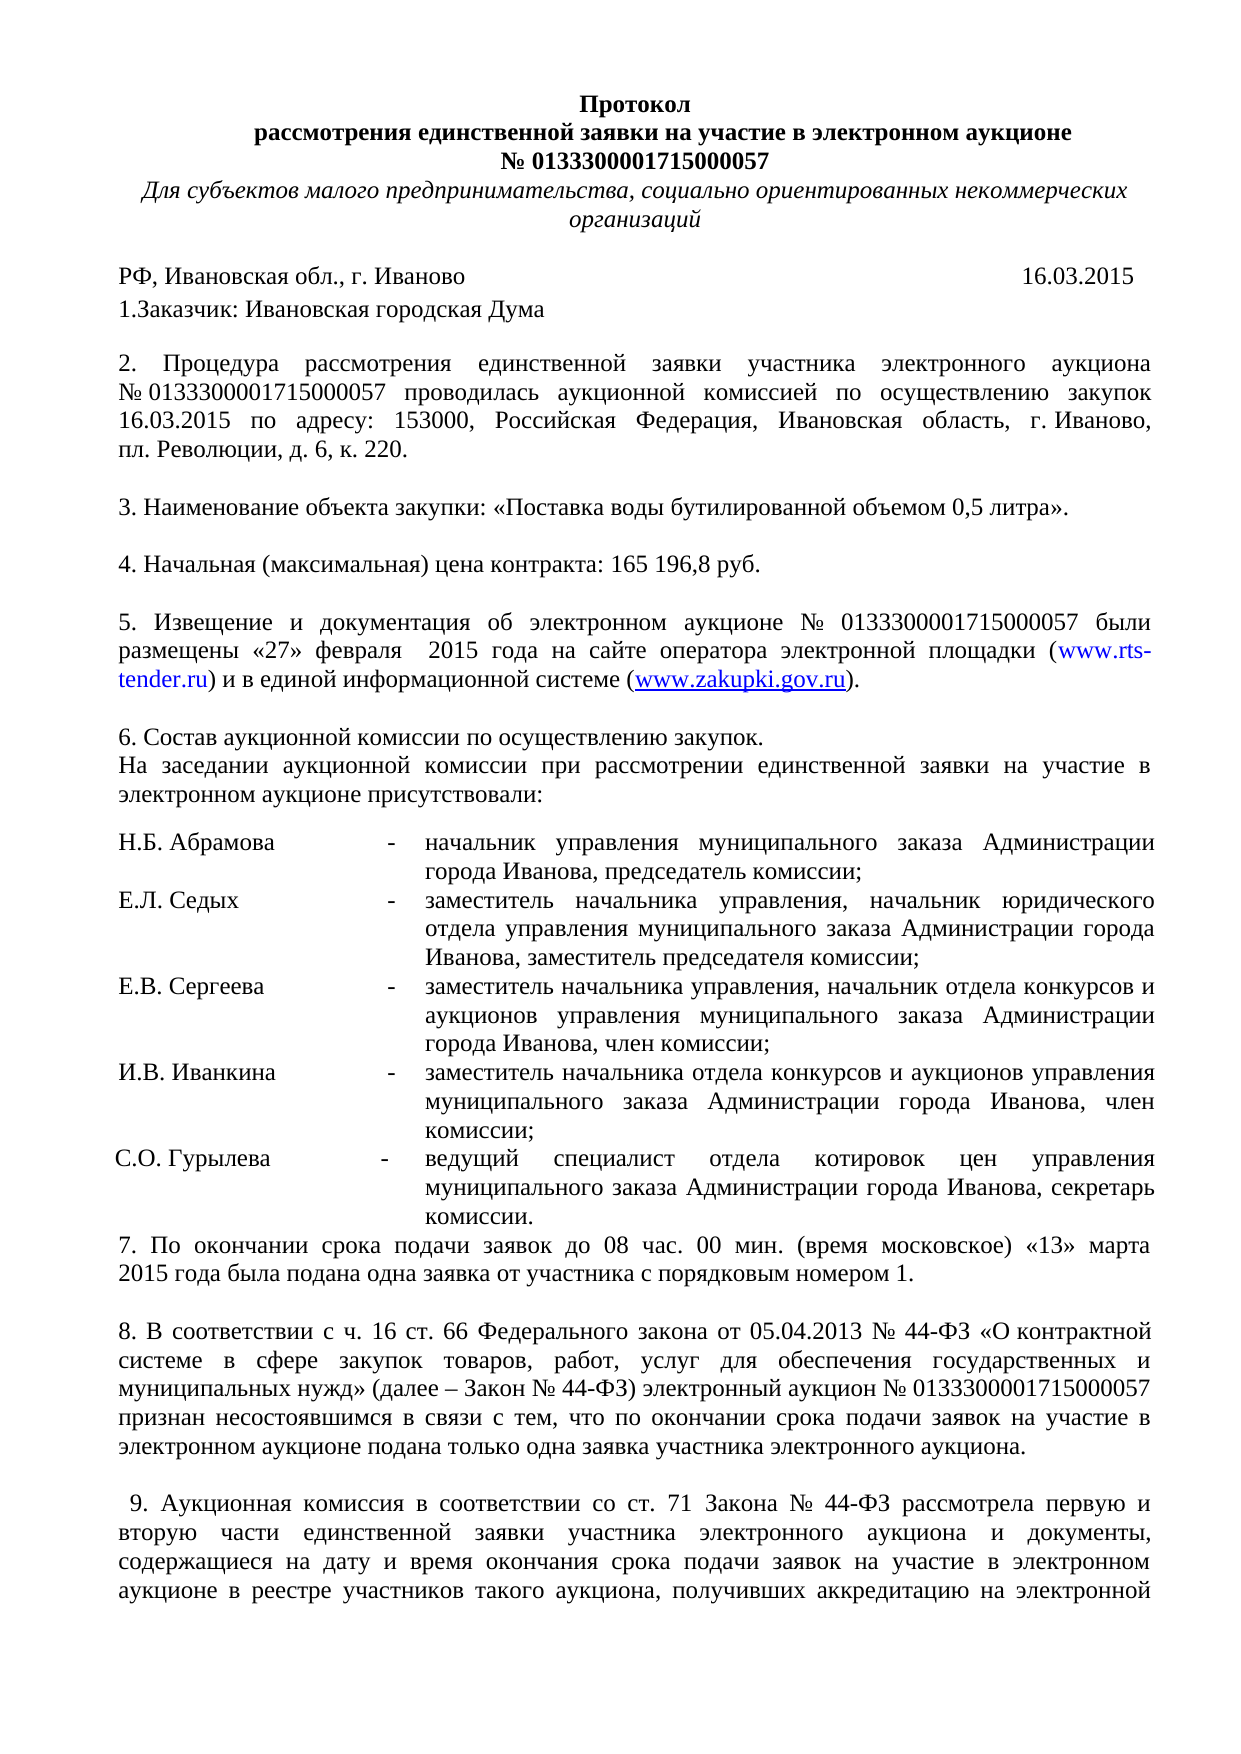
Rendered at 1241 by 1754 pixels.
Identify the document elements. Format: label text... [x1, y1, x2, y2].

table_cell - [369, 971, 413, 1057]
table_cell заместитель начальника управления, начальник отдела конкурсов и аукционов управления муниципального заказа Администрации города Иванова, член комиссии; [414, 971, 1167, 1057]
text № 0133300001715000057 [118, 146, 1152, 175]
text РФ, Ивановская обл., г. Иваново 16.03.2015 1.Заказчик: Ивановская городская Дума [118, 261, 1152, 323]
table_header начальник управления муниципального заказа Администрации города Иванова, председатель комиссии; [414, 827, 1167, 885]
table_cell С.О. Гурылева [103, 1144, 369, 1230]
table_cell - [369, 1144, 413, 1230]
table_cell заместитель начальника отдела конкурсов и аукционов управления муниципального заказа Администрации города Иванова, член комиссии; [414, 1057, 1167, 1143]
table_cell ведущий специалист отдела котировок цен управления муниципального заказа Администрации города Иванова, секретарь комиссии. [414, 1144, 1167, 1230]
table_cell заместитель начальника управления, начальник юридического отдела управления муниципального заказа Администрации города Иванова, заместитель председателя комиссии; [414, 885, 1167, 971]
text 5. Извещение и документация об электронном аукционе № 0133300001715000057 были размещены «27» февраля 2015 года на сайте оператора электронной площадки (www.rts-tender.ru) и в единой информационной системе (www.zakupki.gov.ru). [118, 607, 1152, 693]
text рассмотрения единственной заявки на участие в электронном аукционе [118, 117, 1152, 146]
table_cell Е.Л. Седых [103, 885, 369, 971]
text 7. По окончании срока подачи заявок до 08 час. 00 мин. (время московское) «13» марта 2015 года была подана одна заявка от участника с порядковым номером 1. [118, 1230, 1152, 1287]
text 6. Состав аукционной комиссии по осуществлению закупок. [118, 722, 1152, 751]
table_header Н.Б. Абрамова [103, 827, 369, 885]
text 8. В соответствии с ч. 16 ст. 66 Федерального закона от 05.04.2013 № 44-ФЗ «О контрактной системе в сфере закупок товаров, работ, услуг для обеспечения государственных и муниципальных нужд» (далее – Закон № 44-ФЗ) электронный аукцион № 0133300001715000057 признан несостоявшимся в связи с тем, что по окончании срока подачи заявок на участие в электронном аукционе подана только одна заявка участника электронного аукциона. [118, 1316, 1152, 1460]
table_header - [369, 827, 413, 885]
text Для субъектов малого предпринимательства, социально ориентированных некоммерческих организаций [118, 175, 1152, 232]
table_cell Е.В. Сергеева [103, 971, 369, 1057]
text 4. Начальная (максимальная) цена контракта: 165 196,8 руб. [118, 549, 1152, 578]
table_cell - [369, 1057, 413, 1143]
table_cell - [369, 885, 413, 971]
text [118, 1488, 1152, 1603]
text Протокол [118, 89, 1152, 117]
text 3. Наименование объекта закупки: «Поставка воды бутилированной объемом 0,5 литра». [118, 492, 1152, 521]
text На заседании аукционной комиссии при рассмотрении единственной заявки на участие в электронном аукционе присутствовали: [118, 751, 1152, 808]
table_cell И.В. Иванкина [103, 1057, 369, 1143]
text 2. Процедура рассмотрения единственной заявки участника электронного аукциона № 0133300001715000057 проводилась аукционной комиссией по осуществлению закупок 16.03.2015 по адресу: 153000, Российская Федерация, Ивановская область, г. Иваново, пл. Революции, д. 6, к. 220. [118, 348, 1152, 463]
